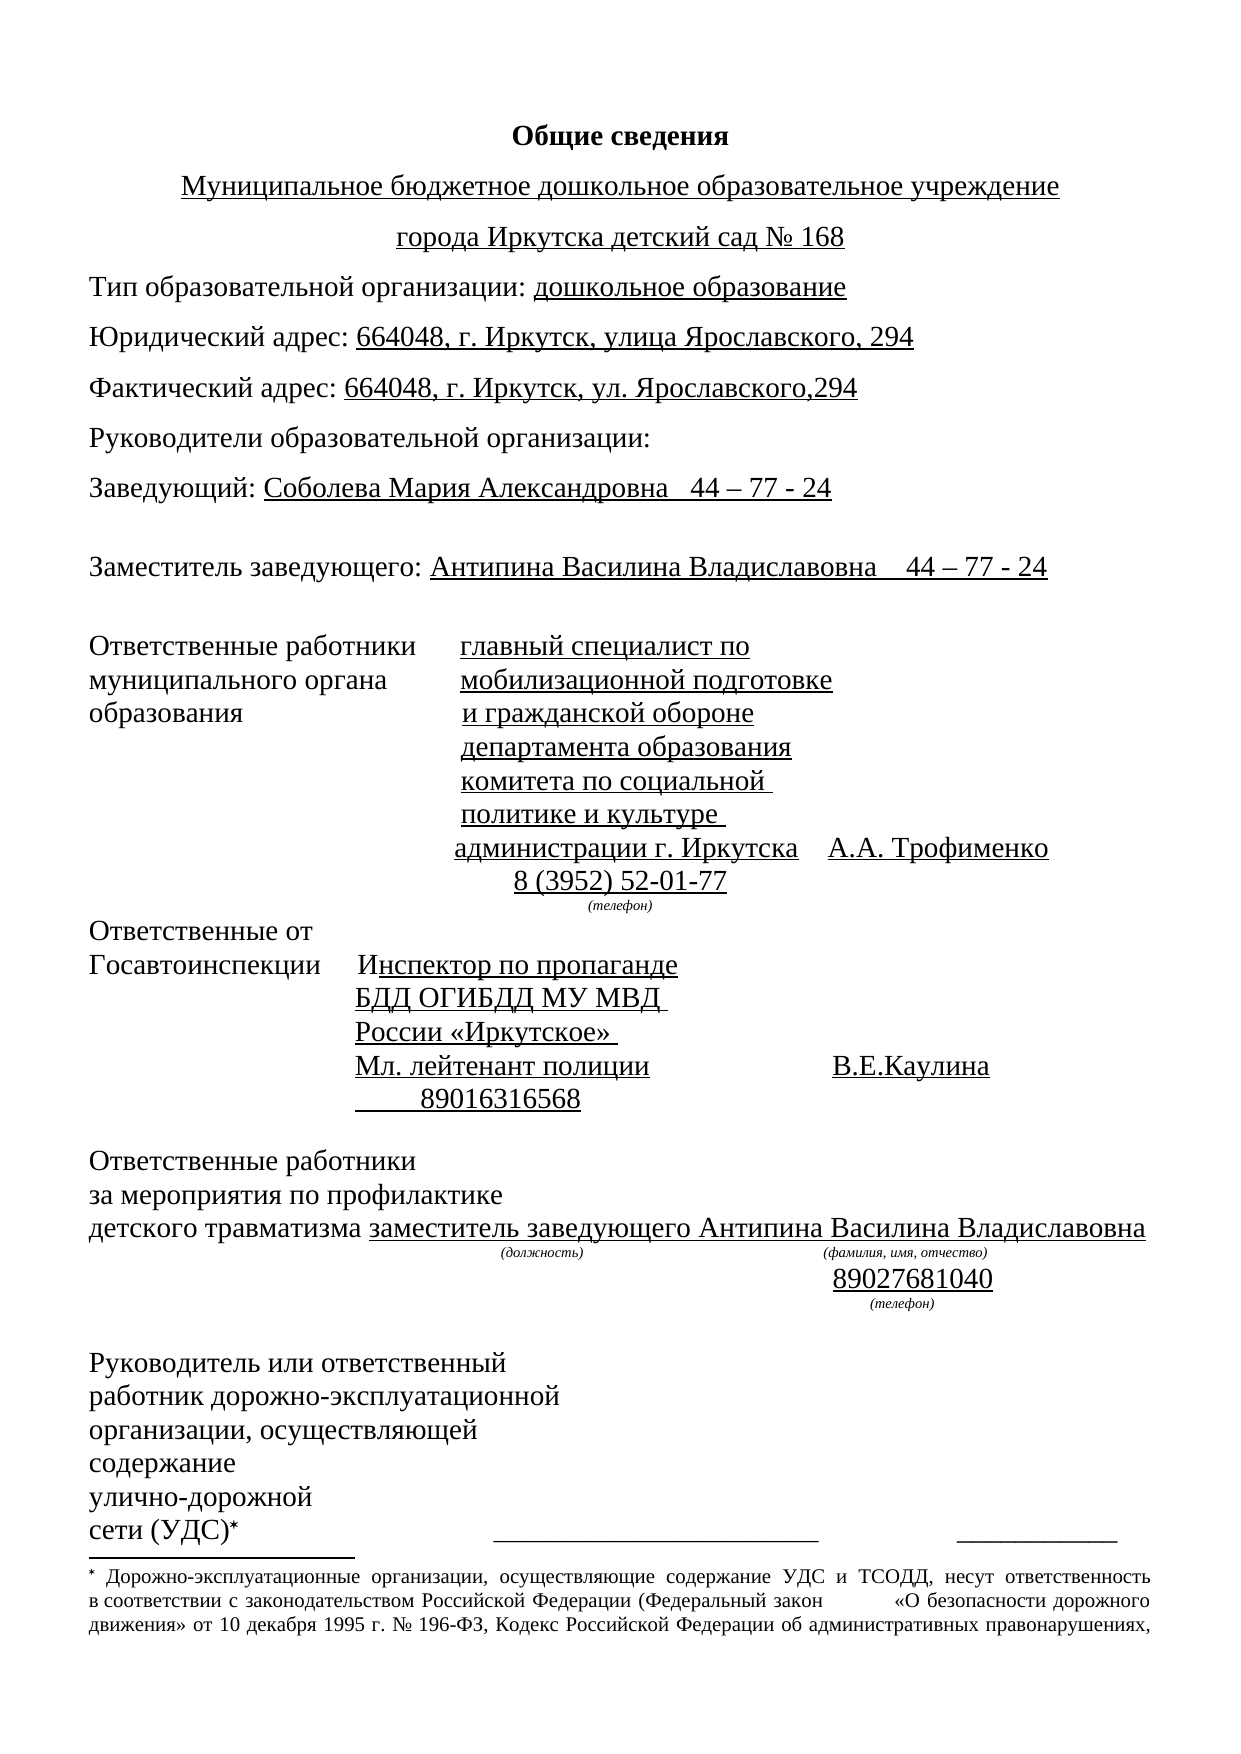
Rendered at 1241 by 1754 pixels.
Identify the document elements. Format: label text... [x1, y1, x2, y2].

text организации, осуществляющей [89, 1412, 1152, 1445]
text 89027681040 [89, 1261, 1152, 1294]
text департамента образования [89, 729, 1152, 763]
text Заведующий: Соболева Мария Александровна 44 – 77 - 24 [89, 470, 1152, 504]
text (телефон) [89, 897, 1152, 913]
text детского травматизма заместитель заведующего Антипина Василина Владиславовна [89, 1211, 1152, 1244]
text работник дорожно-эксплуатационной [89, 1378, 1152, 1412]
text 89016316568 [74, 1081, 1152, 1115]
text Фактический адрес: 664048, г. Иркутск, ул. Ярославского,294 [89, 370, 1152, 403]
text Заместитель заведующего: Антипина Василина Владиславовна 44 – 77 - 24 [89, 549, 1152, 583]
text Ответственные от [89, 913, 1152, 947]
text образования и гражданской обороне [89, 696, 1152, 729]
text улично-дорожной сети (УДС) __________________________ ___________ [89, 1479, 1152, 1546]
text (должность) (фамилия, имя, отчество) [89, 1244, 1152, 1261]
text муниципального органа мобилизационной подготовке [89, 662, 1152, 696]
text России «Иркутское» [74, 1014, 1152, 1048]
text Ответственные работники [89, 1143, 1152, 1177]
text города Иркутска детский сад № 168 [89, 219, 1152, 252]
text Ответственные работники главный специалист по [89, 628, 1152, 662]
text Тип образовательной организации: дошкольное образование [89, 269, 1152, 303]
text администрации г. Иркутска А.А. Трофименко 8 (3952) 52-01-77 [89, 830, 1152, 897]
text Муниципальное бюджетное дошкольное образовательное учреждение [89, 168, 1152, 202]
text содержание [89, 1445, 1152, 1479]
text за мероприятия по профилактике [89, 1177, 1152, 1211]
text Госавтоинспекции Инспектор по пропаганде [74, 947, 1152, 981]
text Юридический адрес: 664048, г. Иркутск, улица Ярославского, 294 [89, 319, 1152, 353]
text Общие сведения [89, 118, 1152, 152]
text (телефон) [89, 1294, 1152, 1311]
text комитета по социальной [89, 763, 1152, 796]
text политике и культуре [89, 796, 1152, 830]
text БДД ОГИБДД МУ МВД [74, 981, 1152, 1014]
text Руководитель или ответственный [89, 1345, 1152, 1378]
text Руководители образовательной организации: [89, 420, 1152, 453]
text Мл. лейтенант полиции В.Е.Каулина [74, 1048, 1152, 1081]
